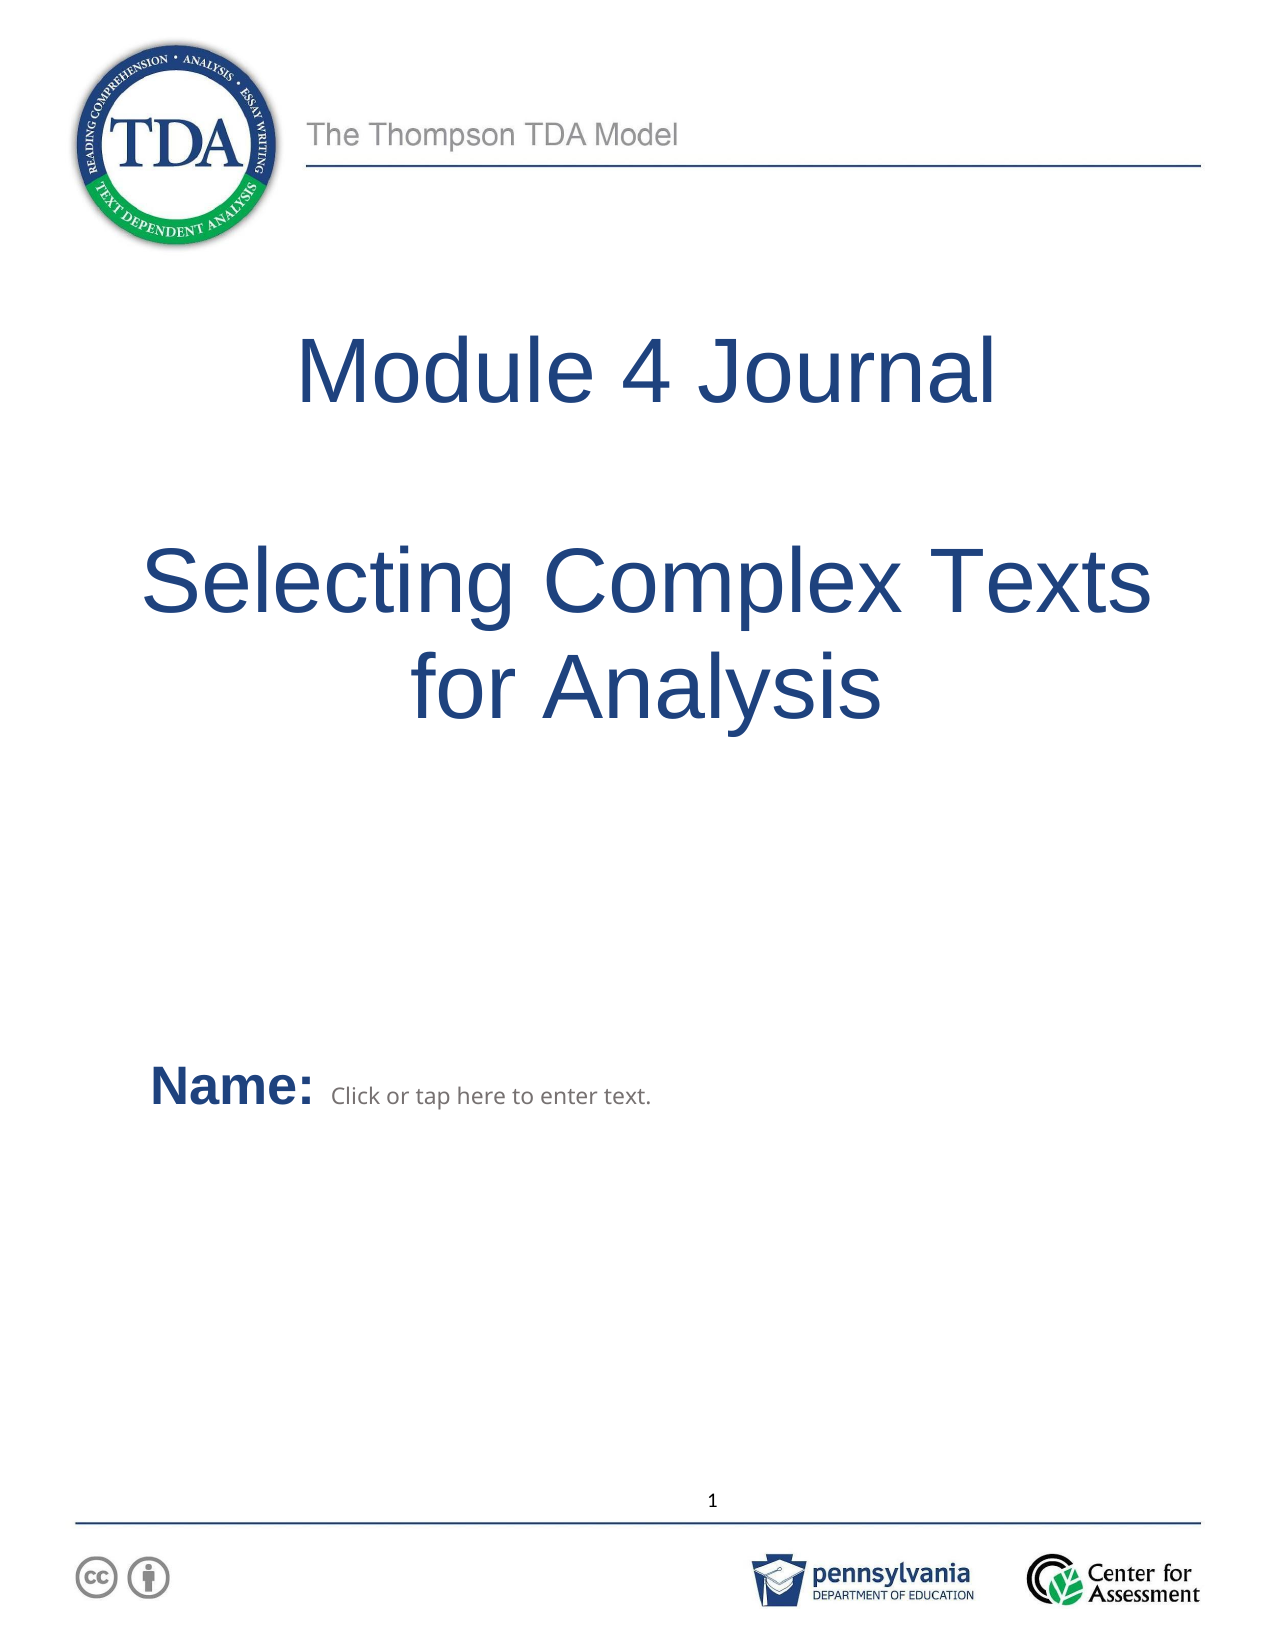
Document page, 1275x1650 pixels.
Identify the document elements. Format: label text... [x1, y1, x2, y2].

picture [0, 0, 1275, 261]
text Module 4 Journal [94, 316, 1200, 421]
text Selecting Complex Texts for Analysis [94, 527, 1200, 738]
text Name: Click or tap here to enter text. [150, 1054, 1200, 1116]
picture [0, 1512, 1275, 1650]
